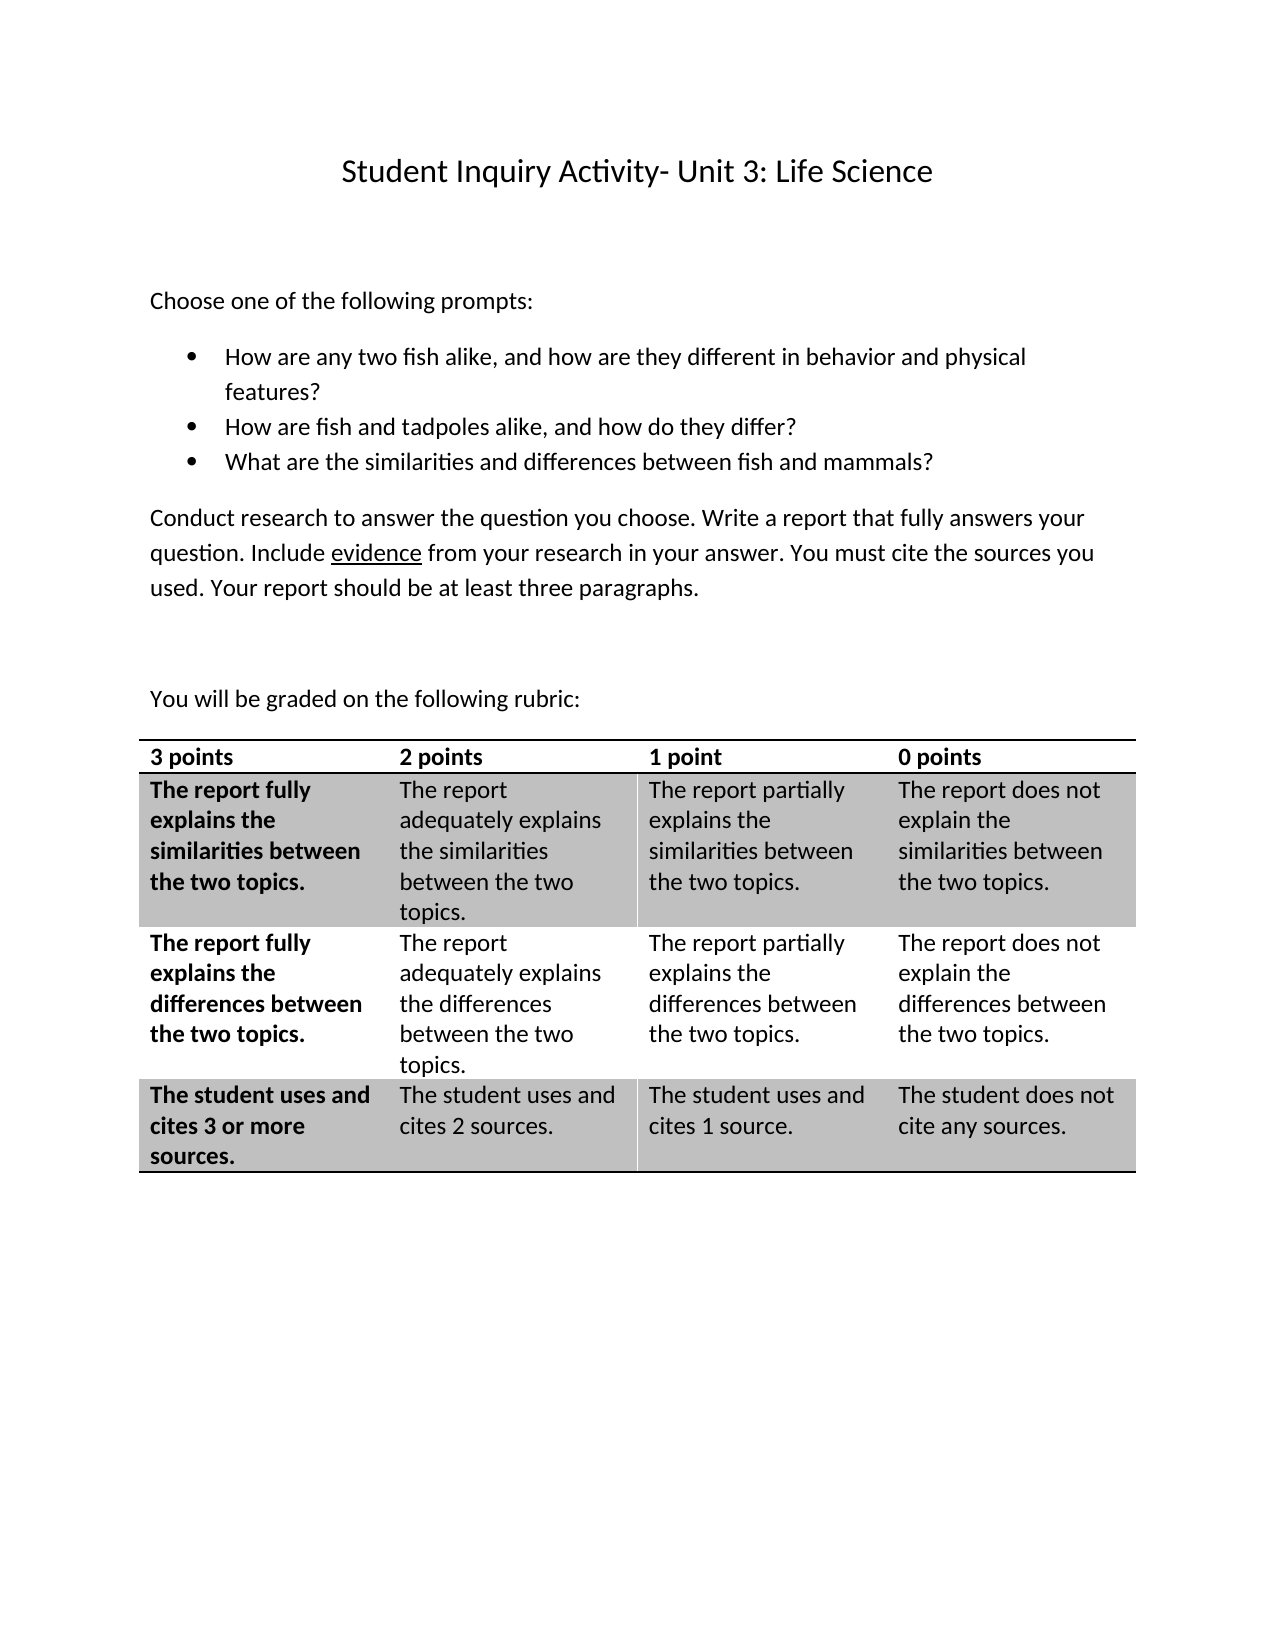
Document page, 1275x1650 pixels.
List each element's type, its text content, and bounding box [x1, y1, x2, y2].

table_cell The report partially explains the differences between the two topics. [638, 927, 887, 1079]
list What are the similarities and differences between fish and mammals? [187, 446, 1125, 477]
text Choose one of the following prompts: [150, 285, 1125, 316]
text Student Inquiry Activity- Unit 3: Life Science [150, 150, 1125, 191]
table_cell The student uses and cites 3 or more sources. [139, 1079, 388, 1171]
table_header 1 point [638, 741, 887, 772]
table_cell The report does not explain the similarities between the two topics. [887, 774, 1136, 927]
table_cell The report adequately explains the differences between the two topics. [388, 927, 637, 1079]
text You will be graded on the following rubric: [150, 683, 1125, 714]
table_cell The report adequately explains the similarities between the two topics. [388, 774, 637, 927]
list How are fish and tadpoles alike, and how do they differ? [187, 411, 1125, 442]
table_header 3 points [139, 741, 388, 772]
table_cell The report does not explain the differences between the two topics. [887, 927, 1136, 1079]
table_cell The report fully explains the differences between the two topics. [139, 927, 388, 1079]
table_cell The student uses and cites 2 sources. [388, 1079, 637, 1171]
text Conduct research to answer the question you choose. Write a report that fully answers your question. Include evidence from your research in your answer. You must cite the sources you used. Your report should be at least three paragraphs. [150, 502, 1125, 602]
table_header 0 points [887, 741, 1136, 772]
table_cell The student uses and cites 1 source. [638, 1079, 887, 1171]
list How are any two fish alike, and how are they different in behavior and physical features? [187, 341, 1125, 407]
table_cell The student does not cite any sources. [887, 1079, 1136, 1171]
table_cell The report fully explains the similarities between the two topics. [139, 774, 388, 927]
table_header 2 points [388, 741, 637, 772]
table_cell The report partially explains the similarities between the two topics. [638, 774, 887, 927]
